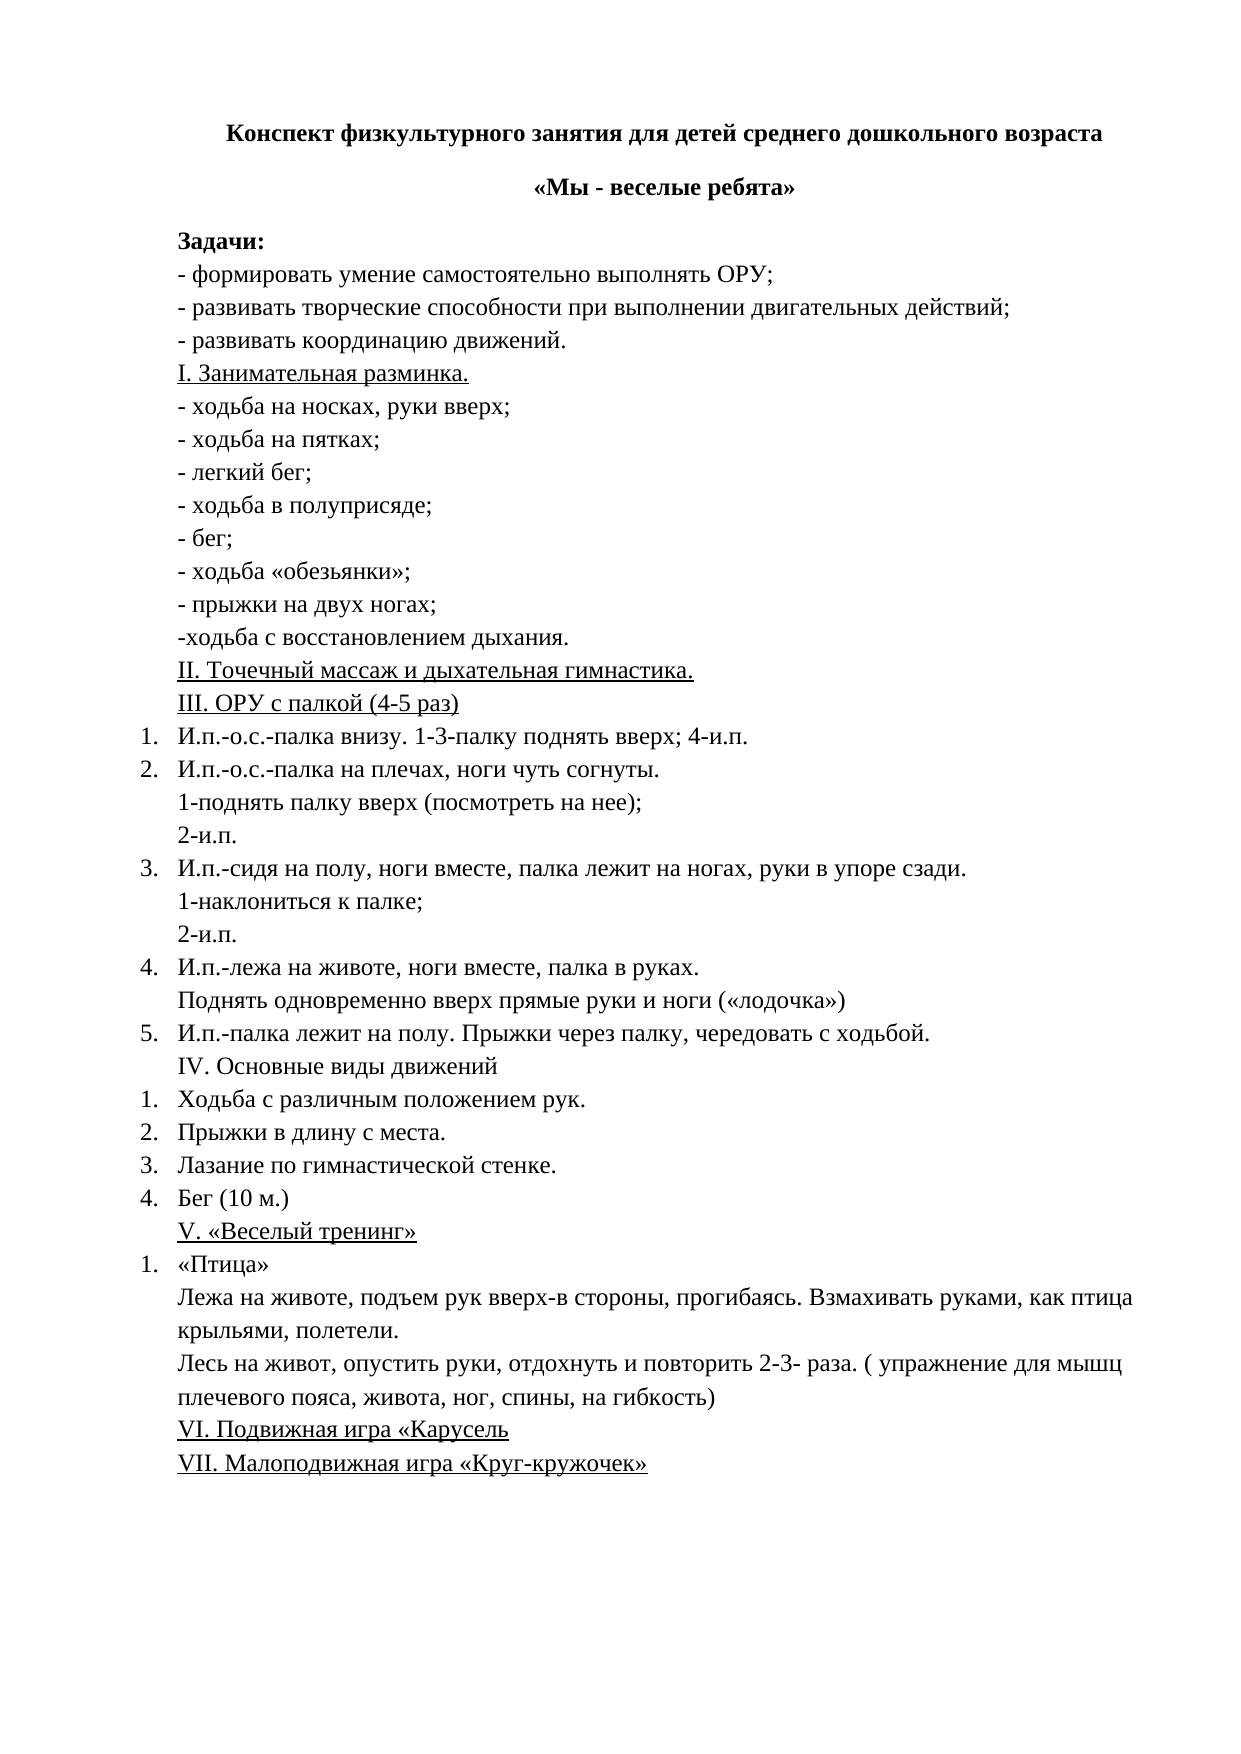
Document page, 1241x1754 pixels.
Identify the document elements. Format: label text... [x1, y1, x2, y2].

text VII. Малоподвижная игра «Круг-кружочек» [177, 1448, 1152, 1476]
list 2-и.п. [177, 919, 1152, 948]
list И.п.-о.с.-палка на плечах, ноги чуть согнуты. [140, 754, 1152, 783]
list И.п.-сидя на полу, ноги вместе, палка лежит на ногах, руки в упоре сзади. [140, 853, 1152, 882]
text - ходьба на пятках; [177, 424, 1152, 453]
list 1-наклониться к палке; [177, 886, 1152, 915]
list Лазание по гимнастической стенке. [140, 1150, 1152, 1179]
text I. Занимательная разминка. [177, 358, 1152, 387]
text - ходьба в полуприсяде; [177, 490, 1152, 519]
list Бег (10 м.) [140, 1183, 1152, 1212]
text V. «Веселый тренинг» [177, 1216, 1152, 1245]
text Конспект физкультурного занятия для детей среднего дошкольного возраста [177, 118, 1152, 147]
list Прыжки в длину с места. [140, 1117, 1152, 1146]
list Ходьба с различным положением рук. [140, 1084, 1152, 1113]
text - бег; [177, 523, 1152, 552]
list 1-поднять палку вверх (посмотреть на нее); [177, 787, 1152, 816]
list 2-и.п. [177, 820, 1152, 849]
text «Мы - веселые ребята» [177, 172, 1152, 201]
text - ходьба «обезьянки»; [177, 556, 1152, 585]
text - развивать творческие способности при выполнении двигательных действий; [177, 292, 1152, 321]
text Задачи: [177, 226, 1152, 254]
text - развивать координацию движений. [177, 325, 1152, 354]
text II. Точечный массаж и дыхательная гимнастика. [177, 655, 1152, 684]
list И.п.-палка лежит на полу. Прыжки через палку, чередовать с ходьбой. [140, 1018, 1152, 1047]
text - ходьба на носках, руки вверх; [177, 391, 1152, 420]
text - формировать умение самостоятельно выполнять ОРУ; [177, 259, 1152, 288]
text III. ОРУ с палкой (4-5 раз) [177, 688, 1152, 717]
text -ходьба с восстановлением дыхания. [177, 622, 1152, 651]
list Поднять одновременно вверх прямые руки и ноги («лодочка») [177, 985, 1152, 1014]
list Лежа на животе, подъем рук вверх-в стороны, прогибаясь. Взмахивать руками, как птица крыльями, полетели. [177, 1282, 1152, 1344]
list Лесь на живот, опустить руки, отдохнуть и повторить 2-3- раза. ( упражнение для мышц плечевого пояса, живота, ног, спины, на гибкость) [177, 1348, 1152, 1410]
text IV. Основные виды движений [177, 1051, 1152, 1080]
list И.п.-лежа на животе, ноги вместе, палка в руках. [140, 952, 1152, 981]
list И.п.-о.с.-палка внизу. 1-3-палку поднять вверх; 4-и.п. [140, 721, 1152, 750]
text VI. Подвижная игра «Карусель [177, 1414, 1152, 1443]
text - легкий бег; [177, 457, 1152, 486]
list «Птица» [140, 1249, 1152, 1278]
text - прыжки на двух ногах; [177, 589, 1152, 618]
